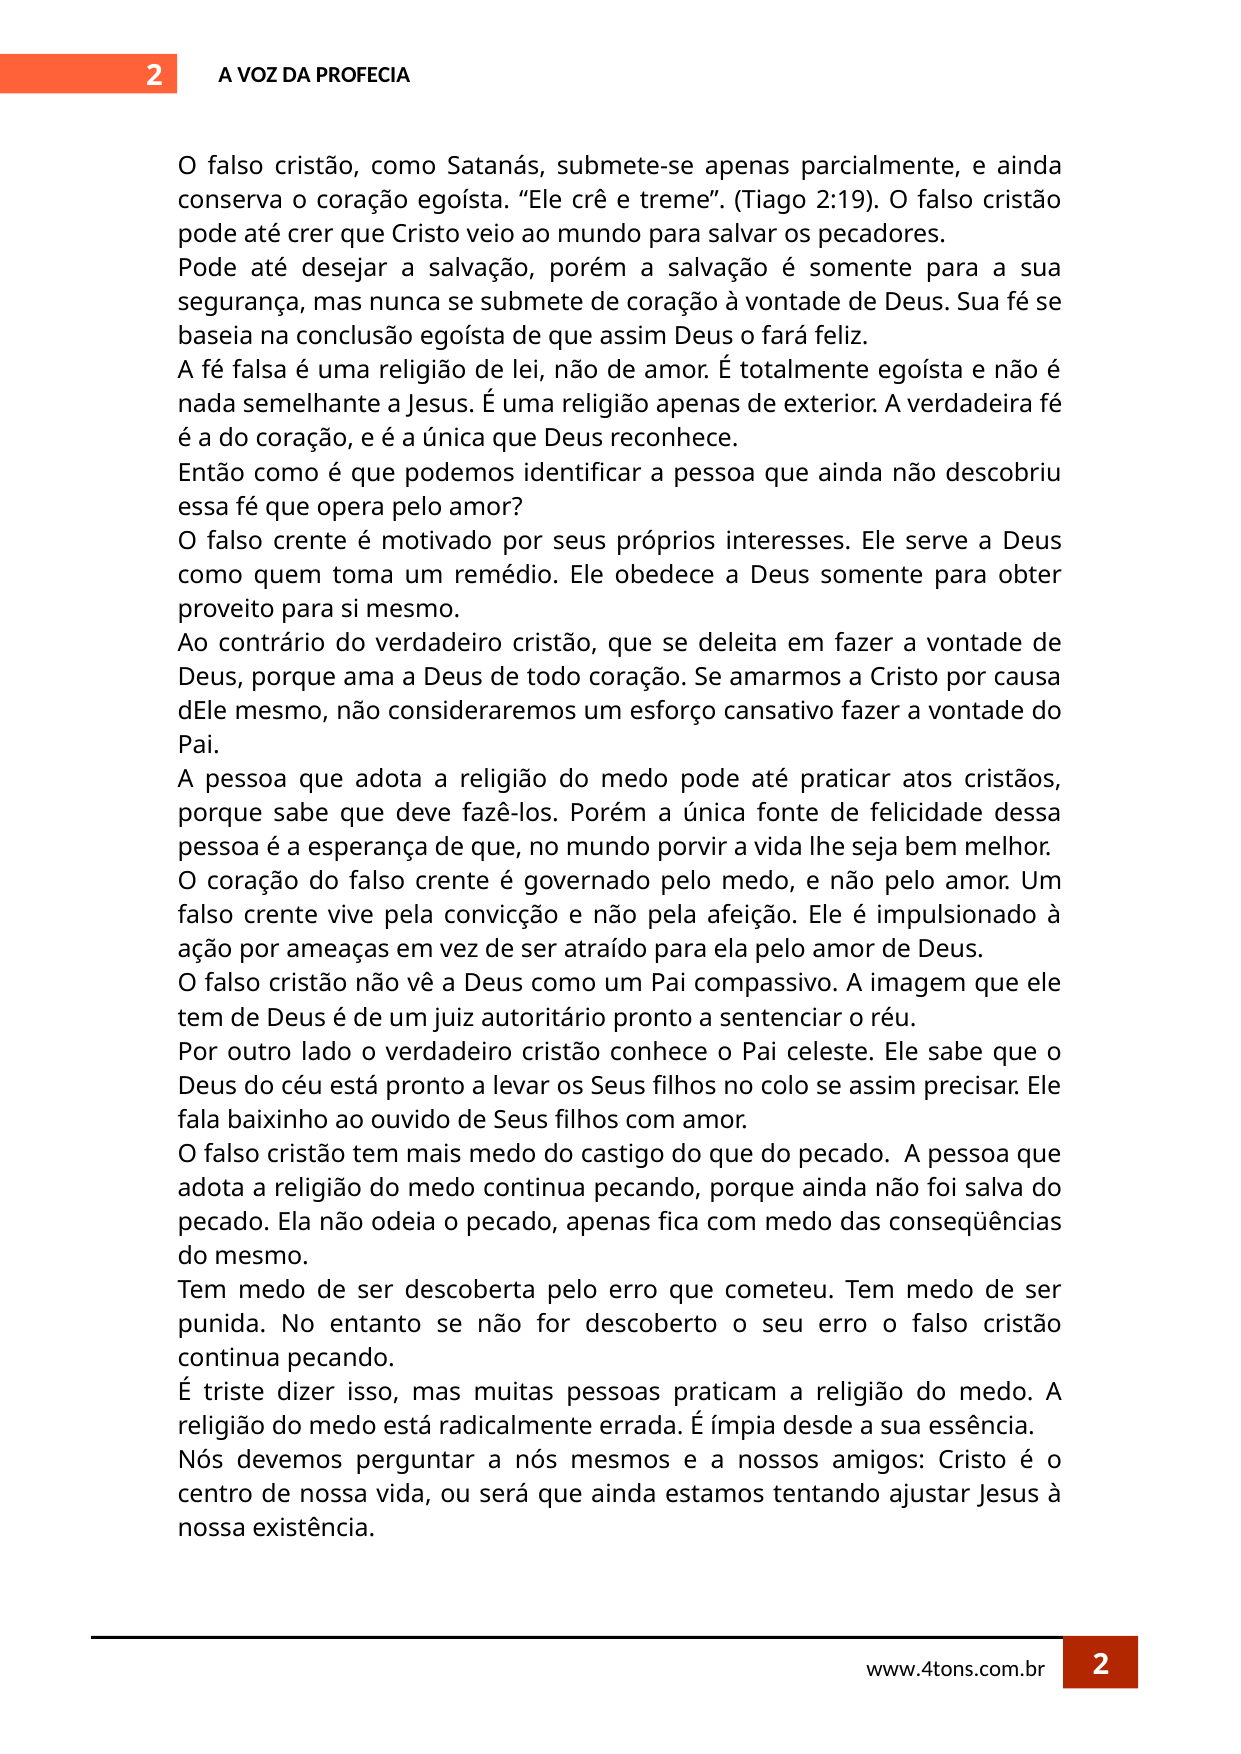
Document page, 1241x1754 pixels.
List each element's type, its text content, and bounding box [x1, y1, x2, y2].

text O coração do falso crente é governado pelo medo, e não pelo amor. Um falso crente vive pela convicção e não pela afeição. Ele é impulsionado à ação por ameaças em vez de ser atraído para ela pelo amor de Deus. [177, 863, 1063, 965]
text É triste dizer isso, mas muitas pessoas praticam a religião do medo. A religião do medo está radicalmente errada. É ímpia desde a sua essência. [177, 1374, 1063, 1442]
text Por outro lado o verdadeiro cristão conhece o Pai celeste. Ele sabe que o Deus do céu está pronto a levar os Seus filhos no colo se assim precisar. Ele fala baixinho ao ouvido de Seus filhos com amor. [177, 1033, 1063, 1135]
text O falso crente é motivado por seus próprios interesses. Ele serve a Deus como quem toma um remédio. Ele obedece a Deus somente para obter proveito para si mesmo. [177, 522, 1063, 624]
text Nós devemos perguntar a nós mesmos e a nossos amigos: Cristo é o centro de nossa vida, ou será que ainda estamos tentando ajustar Jesus à nossa existência. [177, 1442, 1063, 1544]
text Pode até desejar a salvação, porém a salvação é somente para a sua segurança, mas nunca se submete de coração à vontade de Deus. Sua fé se baseia na conclusão egoísta de que assim Deus o fará feliz. [177, 250, 1063, 352]
text Então como é que podemos identificar a pessoa que ainda não descobriu essa fé que opera pelo amor? [177, 454, 1063, 522]
text A fé falsa é uma religião de lei, não de amor. É totalmente egoísta e não é nada semelhante a Jesus. É uma religião apenas de exterior. A verdadeira fé é a do coração, e é a única que Deus reconhece. [177, 352, 1063, 454]
text A pessoa que adota a religião do medo pode até praticar atos cristãos, porque sabe que deve fazê-los. Porém a única fonte de felicidade dessa pessoa é a esperança de que, no mundo porvir a vida lhe seja bem melhor. [177, 761, 1063, 863]
text O falso cristão não vê a Deus como um Pai compassivo. A imagem que ele tem de Deus é de um juiz autoritário pronto a sentenciar o réu. [177, 965, 1063, 1033]
text Ao contrário do verdadeiro cristão, que se deleita em fazer a vontade de Deus, porque ama a Deus de todo coração. Se amarmos a Cristo por causa dEle mesmo, não consideraremos um esforço cansativo fazer a vontade do Pai. [177, 624, 1063, 761]
text Tem medo de ser descoberta pelo erro que cometeu. Tem medo de ser punida. No entanto se não for descoberto o seu erro o falso cristão continua pecando. [177, 1272, 1063, 1374]
text O falso cristão, como Satanás, submete-se apenas parcialmente, e ainda conserva o coração egoísta. “Ele crê e treme”. (Tiago 2:19). O falso cristão pode até crer que Cristo veio ao mundo para salvar os pecadores. [177, 148, 1063, 250]
text O falso cristão tem mais medo do castigo do que do pecado. A pessoa que adota a religião do medo continua pecando, porque ainda não foi salva do pecado. Ela não odeia o pecado, apenas fica com medo das conseqüências do mesmo. [177, 1135, 1063, 1272]
